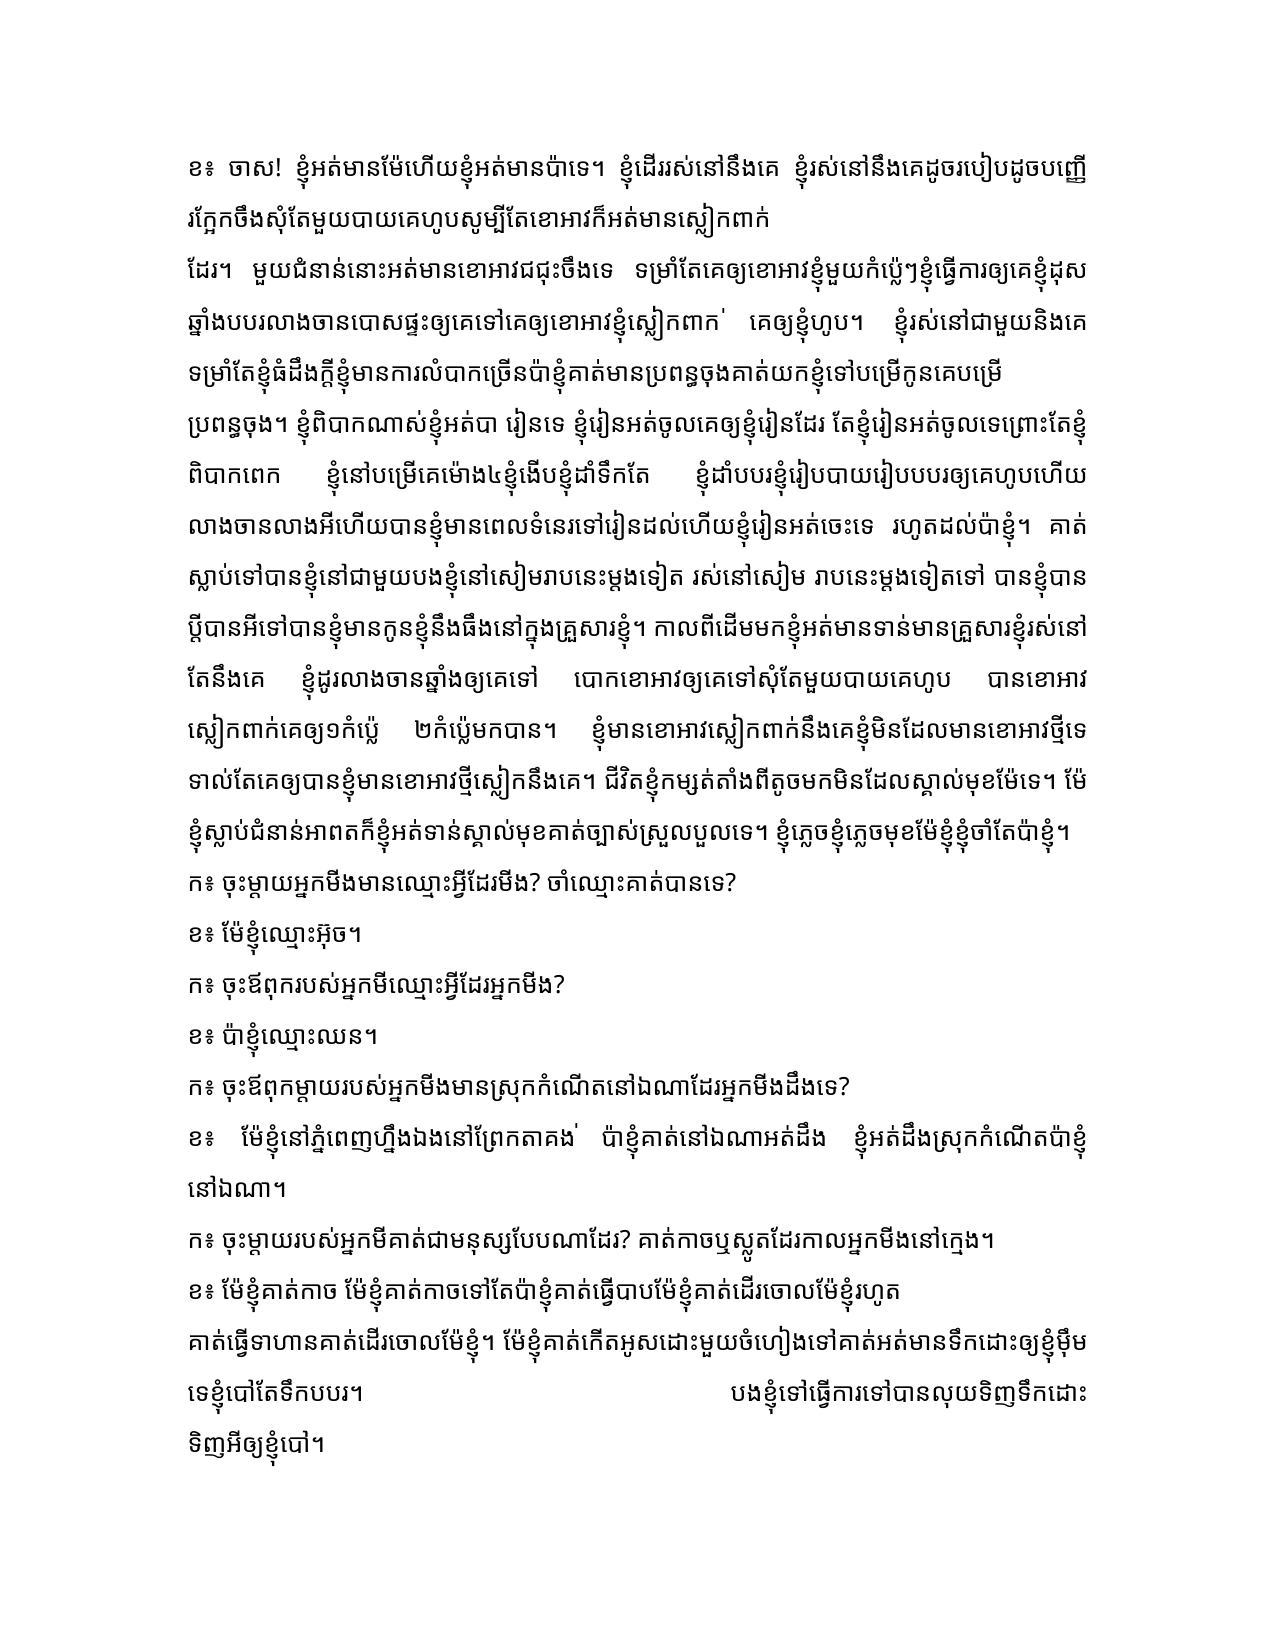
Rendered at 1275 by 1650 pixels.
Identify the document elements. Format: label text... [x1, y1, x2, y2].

text ក៖ ចុះម្តាយអ្នកមីងមានឈ្មោះអ្វីដែរមីង? ចាំឈ្មោះគាត់បានទេ? [187, 864, 1087, 899]
text ក៖ ចុះម្តាយរបស់អ្នកមីគាត់ជាមនុស្សបែបណាដែរ? គាត់កាចឬស្លូតដែរកាលអ្នកមីងនៅក្មេង។ [187, 1222, 1087, 1256]
text ខ៖ ប៉ាខ្ញុំឈ្មោះឈន។ [187, 1018, 1087, 1052]
text ក៖ ចុះឪពុករបស់អ្នកមីឈ្មោះអ្វីដែរអ្នកមីង? [187, 967, 1087, 1001]
text ខ៖ ម៉ែខ្ញុំគាត់កាច ម៉ែខ្ញុំគាត់កាចទៅតែប៉ាខ្ញុំគាត់ធ្វើបាបម៉ែខ្ញុំគាត់ដើរចោលម៉ែខ្ញុំរហូត [187, 1273, 1087, 1307]
text ខ៖ ម៉ែខ្ញុំឈ្មោះអ៊ុច។ [187, 916, 1087, 950]
text ក៖ ចុះឪពុកម្តាយរបស់អ្នកមីងមានស្រុកកំណើតនៅឯណាដែរអ្នកមីងដឹងទេ? [187, 1069, 1087, 1103]
text ខ៖ ម៉ែខ្ញុំនៅភ្នំពេញហ្នឹងឯងនៅព្រែកតាគង់ ប៉ាខ្ញុំគាត់នៅឯណាអត់ដឹង ខ្ញុំអត់ដឹងស្រុកកំណើតប៉ាខ្ញុំនៅឯណា។ [187, 1120, 1087, 1205]
text គាត់ធ្វើទាហានគាត់ដើរចោលម៉ែខ្ញុំ។ ម៉ែខ្ញុំគាត់កើតអូសដោះមួយចំហៀងទៅគាត់អត់មានទឹកដោះឲ្យខ្ញុំម៉ឹមទេខ្ញុំបៅតែទឹកបបរ។ បងខ្ញុំទៅធ្វើការទៅបានលុយទិញទឹកដោះ ទិញអីឲ្យខ្ញុំបៅ។ [187, 1324, 1087, 1460]
text ខ៖ ចាស! ខ្ញុំអត់មានម៉ែហើយខ្ញុំអត់មានប៉ាទេ។ ខ្ញុំដើររស់នៅនឹងគេ ខ្ញុំរស់នៅនឹងគេដូចរបៀបដូចបញ្ញើរក្អែកចឹងសុំតែមួយបាយគេហូបសូម្បីតែខោអាវក៏អត់មានស្លៀកពាក់ ដែរ។ មួយជំនាន់នោះអត់មានខោអាវជជុះចឹងទេ ទម្រាំតែគេឲ្យខោអាវខ្ញុំមួយកំប៉្លេៗខ្ញុំធ្វើការឲ្យគេខ្ញុំដុសឆ្នាំងបបរលាងចានបោសផ្ទះឲ្យគេទៅគេឲ្យខោអាវខ្ញុំស្លៀកពាក់ គេឲ្យ​ខ្ញុំហូប។ ខ្ញុំរស់នៅជាមួយនិងគេទម្រាំតែខ្ញុំធំដឹងក្តីខ្ញុំមានការលំបាកច្រើនប៉ាខ្ញុំគាត់មានប្រពន្ធចុងគាត់យកខ្ញុំទៅបម្រើកូនគេបម្រើប្រពន្ធចុង។ ខ្ញុំពិបាកណាស់ខ្ញុំអត់បា រៀន​ទេ ខ្ញុំរៀនអត់ចូលគេឲ្យខ្ញុំរៀនដែរ តែខ្ញុំរៀនអត់ចូលទេព្រោះតែខ្ញុំពិបាកពេក ខ្ញុំនៅបម្រើគេម៉ោង៤ខ្ញុំងើបខ្ញុំដាំទឹកតែ ខ្ញុំដាំបបរខ្ញុំរៀបបាយរៀបបបរឲ្យគេហូបហើយ លាងចានលាងអីហើយបានខ្ញុំមានពេលទំនេរទៅរៀនដល់ហើយខ្ញុំរៀនអត់ចេះទេ រហូតដល់ប៉ាខ្ញុំ។ គាត់ស្លាប់ទៅបានខ្ញុំនៅជាមួយបងខ្ញុំនៅសៀមរាបនេះម្តងទៀត រស់នៅសៀម រាប​នេះម្តងទៀតទៅ​ បានខ្ញុំបានប្តីបានអីទៅបានខ្ញុំមានកូនខ្ញុំនឹងធឹងនៅក្នុងគ្រួសារខ្ញុំ។ កាលពីដើមមកខ្ញុំអត់មានទាន់មានគ្រួសារខ្ញុំរស់នៅតែនឹងគេ ខ្ញុំដូរលាងចានឆ្នាំងឲ្យគេទៅ បោកខោអាវឲ្យគេទៅសុំតែមួយបាយគេហូប បានខោអាវស្លៀកពាក់គេឲ្យ១កំប៉្លេ ២កំប៉្លេមកបាន។ ខ្ញុំមានខោអាវស្លៀកពាក់នឹងគេខ្ញុំមិនដែលមានខោអាវថ្មីទេ ទាល់តែគេឲ្យបានខ្ញុំមានខោអាវថ្មីស្លៀកនឹងគេ។ ជីវិតខ្ញុំកម្សត់តាំងពីតូចមកមិនដែលស្គាល់មុខម៉ែទេ។ ម៉ែខ្ញុំស្លាប់ជំនាន់អាពតក៏ខ្ញុំអត់ទាន់ស្គាល់មុខគាត់ច្បាស់ស្រួលបួលទេ។ ខ្ញុំភ្លេចខ្ញុំភ្លេចមុខម៉ែខ្ញុំខ្ញុំចាំតែប៉ាខ្ញុំ។ [187, 150, 1087, 848]
